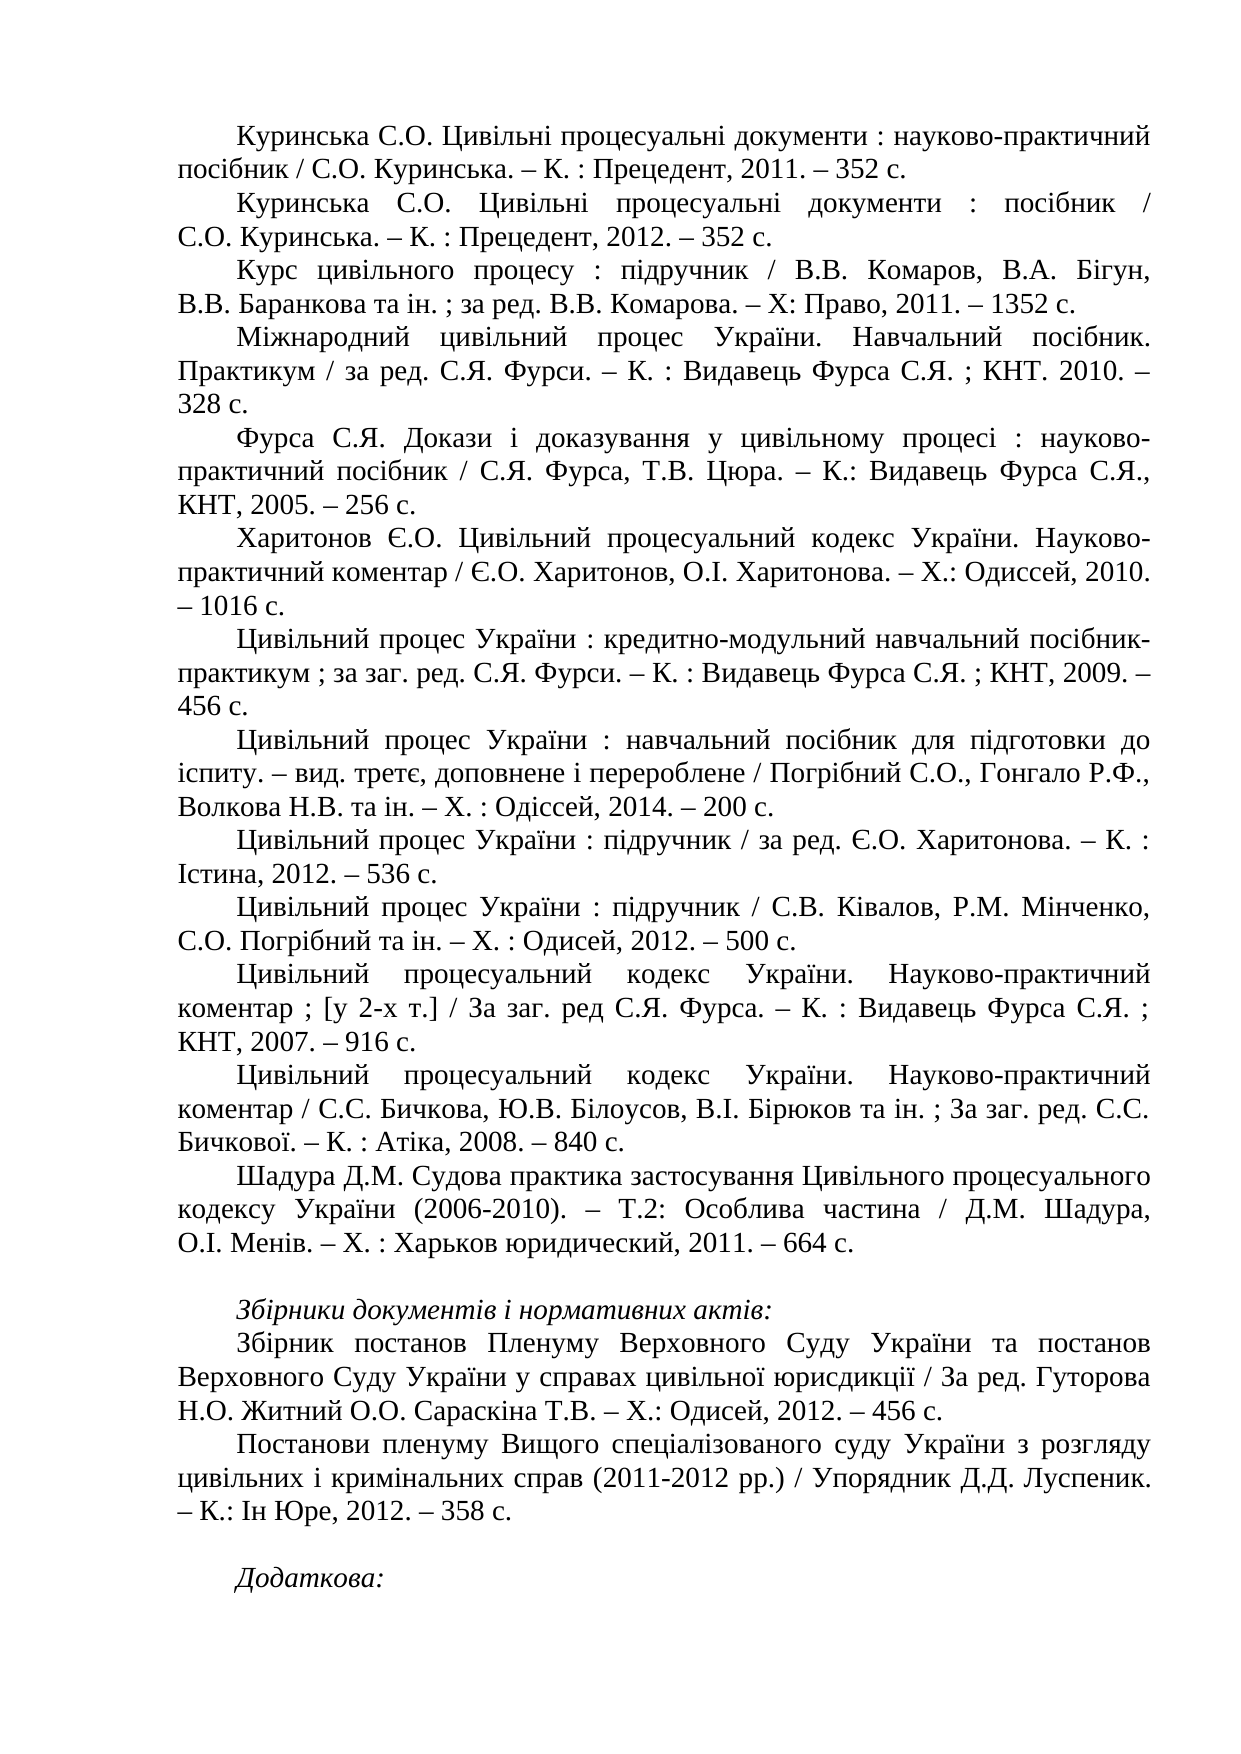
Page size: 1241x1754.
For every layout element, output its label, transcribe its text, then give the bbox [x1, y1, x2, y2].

text Куринська С.О. Цивільні процесуальні документи : посібник / С.О. Куринська. – К. : Прецедент, 2012. – 352 с. [177, 185, 1152, 252]
text Цивільний процес України : навчальний посібник для підготовки до іспиту. – вид. третє, доповнене і перероблене / Погрібний С.О., Гонгало Р.Ф., Волкова Н.В. та ін. – Х. : Одіссей, 2014. – 200 с. [177, 722, 1152, 822]
text Фурса С.Я. Докази і доказування у цивільному процесі : науково-практичний посібник / С.Я. Фурса, Т.В. Цюра. – К.: Видавець Фурса С.Я., КНТ, 2005. – 256 с. [177, 420, 1152, 521]
text Шадура Д.М. Судова практика застосування Цивільного процесуального кодексу України (2006-2010). – Т.2: Особлива частина / Д.М. Шадура, О.І. Менів. – Х. : Харьков юридический, 2011. – 664 с. [177, 1158, 1152, 1258]
text Збірник постанов Пленуму Верховного Суду України та постанов Верховного Суду України у справах цивільної юрисдикції / За ред. Гуторова Н.О. Житний О.О. Сараскіна Т.В. – Х.: Одисей, 2012. – 456 с. [177, 1326, 1152, 1426]
text Курс цивільного процесу : підручник / В.В. Комаров, В.А. Бігун, В.В. Баранкова та ін. ; за ред. В.В. Комарова. – Х: Право, 2011. – 1352 с. [177, 252, 1152, 319]
text Куринська С.О. Цивільні процесуальні документи : науково-практичний посібник / С.О. Куринська. – К. : Прецедент, 2011. – 352 с. [177, 118, 1152, 185]
text Міжнародний цивільний процес України. Навчальний посібник. Практикум / за ред. С.Я. Фурси. – К. : Видавець Фурса С.Я. ; КНТ. 2010. – 328 с. [177, 319, 1152, 420]
text Цивільний процес України : кредитно-модульний навчальний посібник-практикум ; за заг. ред. С.Я. Фурси. – К. : Видавець Фурса С.Я. ; КНТ, 2009. –456 с. [177, 621, 1152, 722]
text Збірники документів і нормативних актів: [177, 1292, 1152, 1326]
text Цивільний процесуальний кодекс України. Науково-практичний коментар / С.С. Бичкова, Ю.В. Білоусов, В.І. Бірюков та ін. ; За заг. ред. С.С. Бичкової. – К. : Атіка, 2008. – 840 с. [177, 1057, 1152, 1158]
text Постанови пленуму Вищого спеціалізованого суду України з розгляду цивільних і кримінальних справ (2011-2012 рр.) / Упорядник Д.Д. Луспеник. – К.: Ін Юре, 2012. – 358 с. [177, 1426, 1152, 1527]
text Харитонов Є.О. Цивільний процесуальний кодекс України. Науково-практичний коментар / Є.О. Харитонов, О.І. Харитонова. – Х.: Одиссей, 2010. – 1016 с. [177, 521, 1152, 621]
text Додаткова: [177, 1560, 1152, 1594]
text Цивільний процес України : підручник / С.В. Ківалов, Р.М. Мінченко, С.О. Погрібний та ін. – Х. : Одисей, 2012. – 500 с. [177, 889, 1152, 957]
text Цивільний процесуальний кодекс України. Науково-практичний коментар ; [у 2-х т.] / За заг. ред С.Я. Фурса. – К. : Видавець Фурса С.Я. ; КНТ, 2007. – 916 с. [177, 957, 1152, 1057]
text Цивільний процес України : підручник / за ред. Є.О. Харитонова. – К. : Істина, 2012. – 536 с. [177, 822, 1152, 889]
